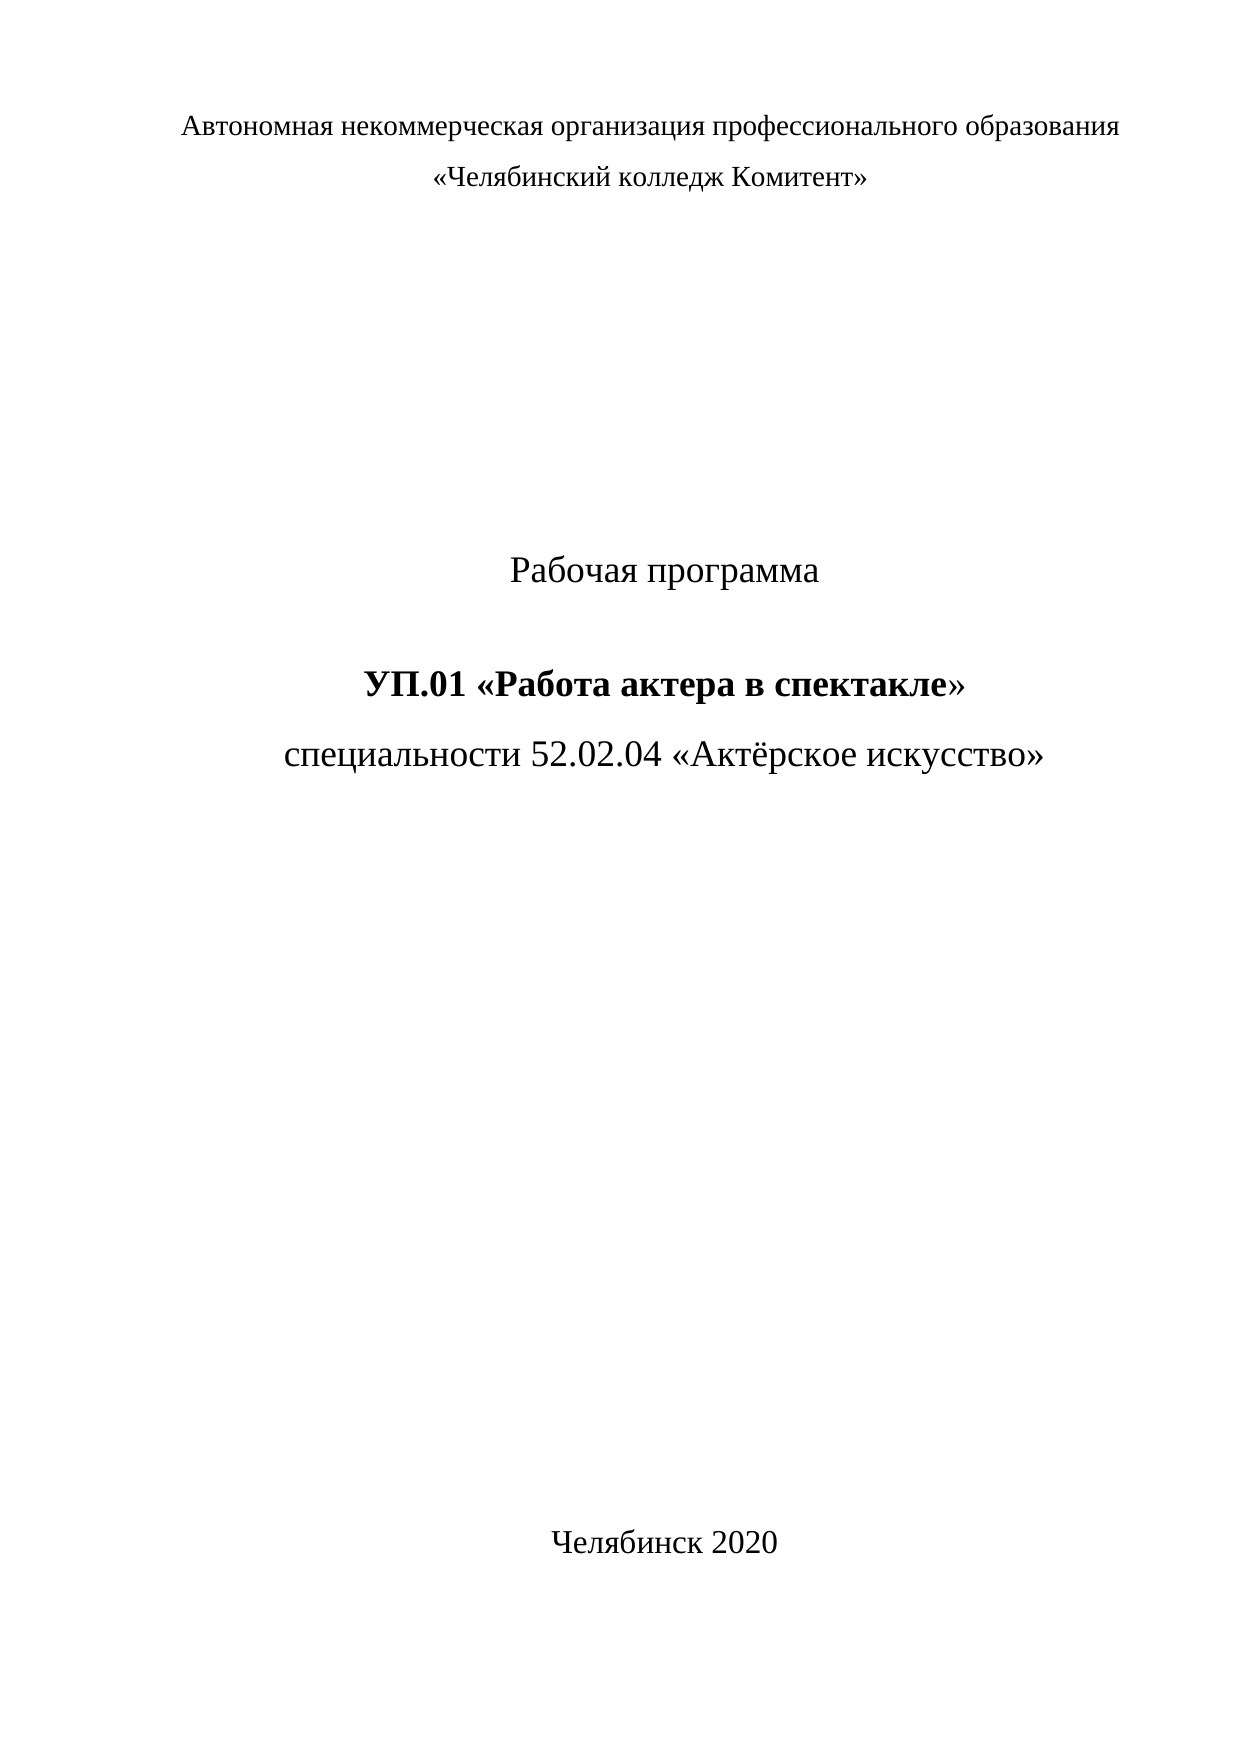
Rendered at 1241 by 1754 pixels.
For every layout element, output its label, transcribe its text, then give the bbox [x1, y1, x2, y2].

text Рабочая программа [282, 548, 1047, 591]
text УП.01 «Работа актера в спектакле» [281, 661, 1047, 704]
text Челябинск 2020 [282, 1522, 1047, 1561]
text специальности 52.02.04 «Актёрское искусство» [282, 732, 1047, 775]
text «Челябинский колледж Комитент» [33, 159, 1226, 192]
text Автономная некоммерческая организация профессионального образования [33, 108, 1226, 142]
